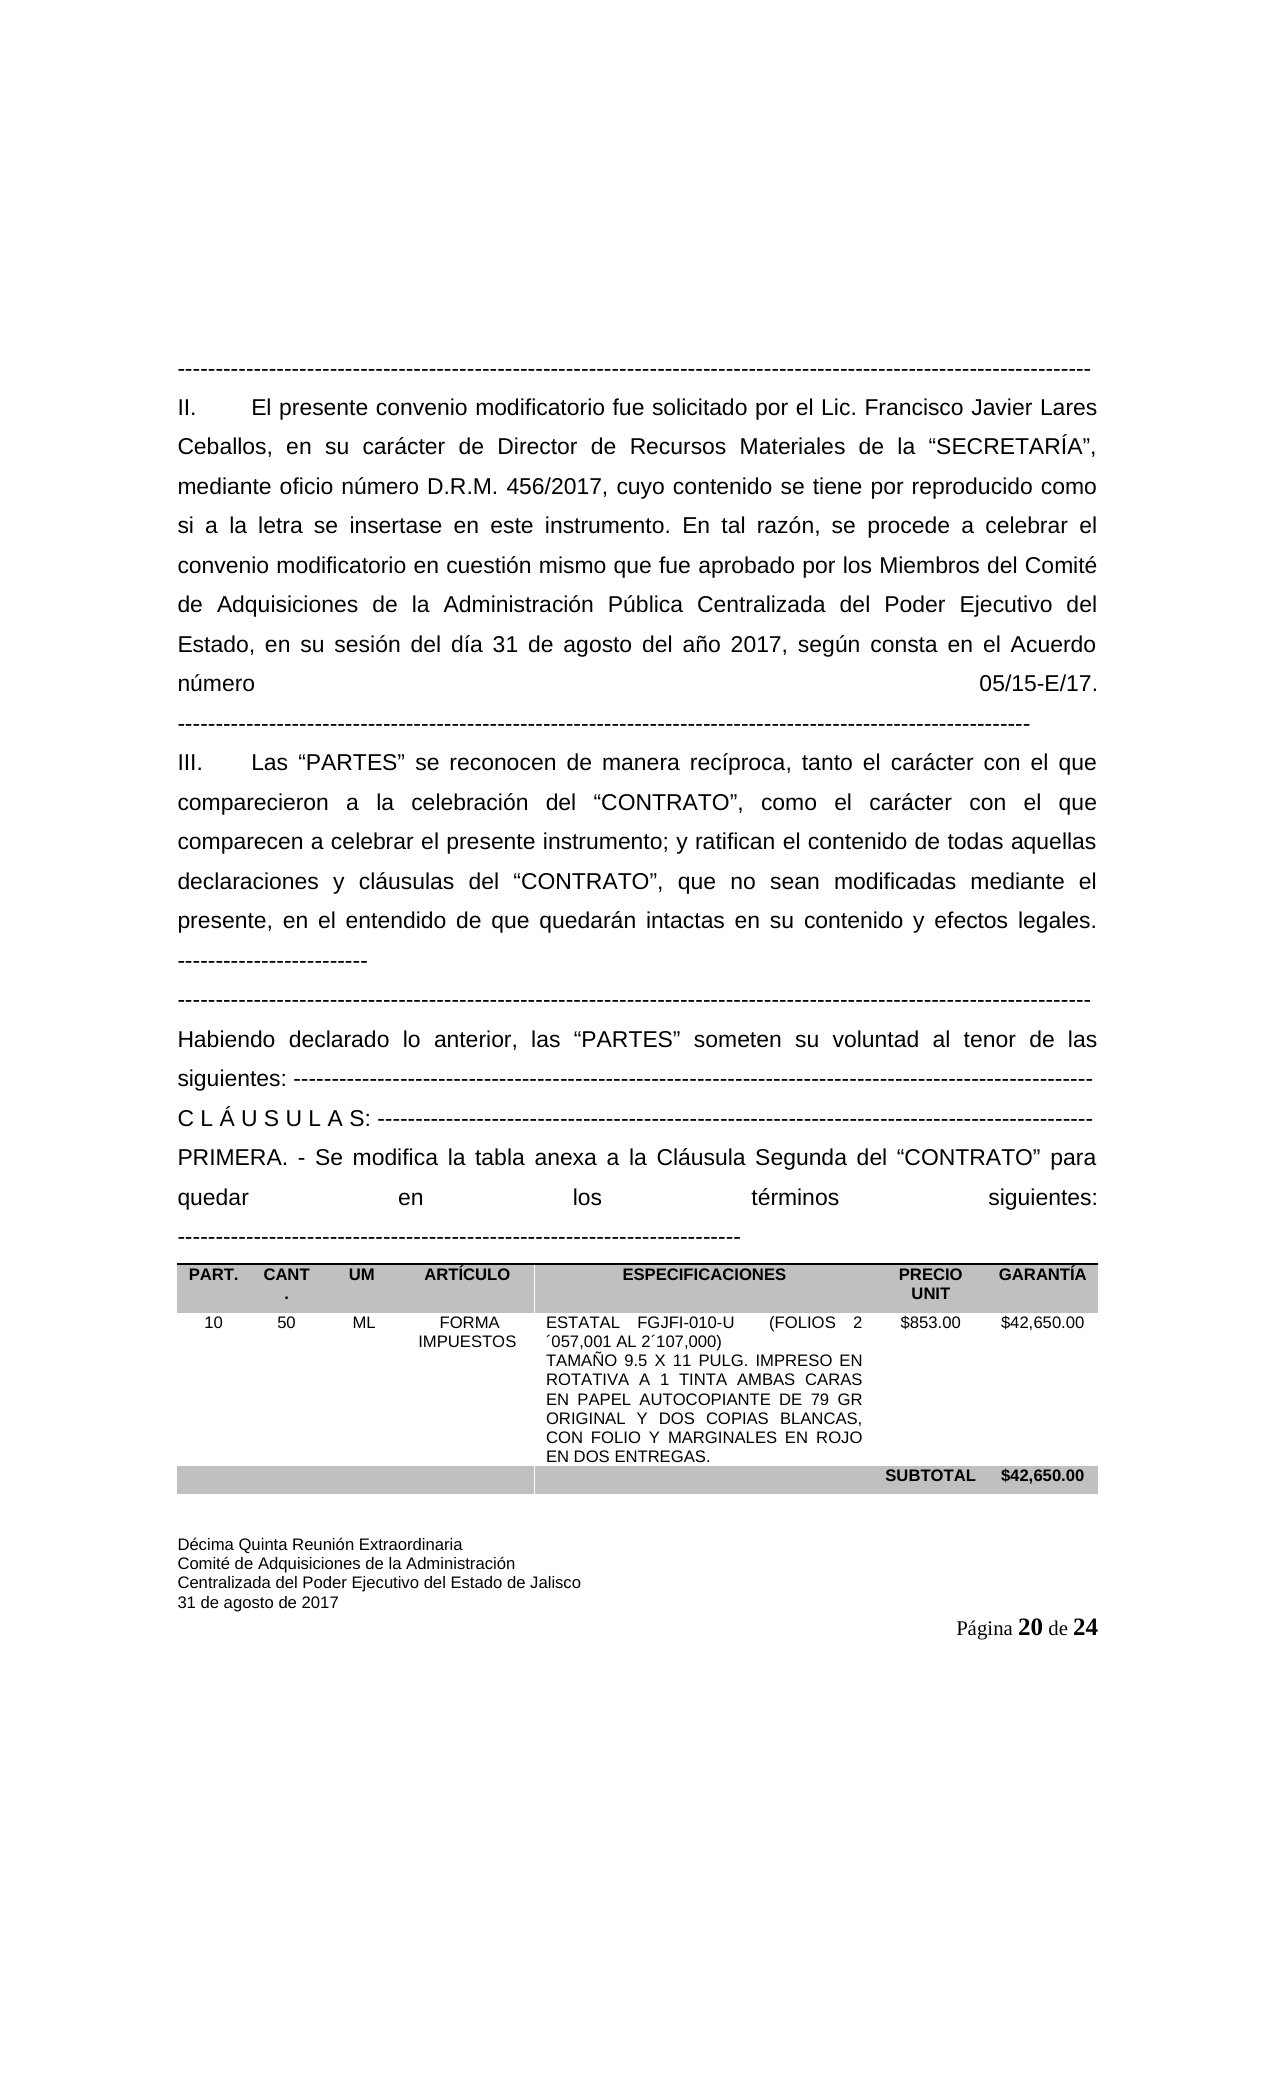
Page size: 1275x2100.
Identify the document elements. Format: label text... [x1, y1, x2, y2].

table_cell SUBTOTAL [874, 1466, 987, 1494]
table_cell $853.00 [874, 1313, 987, 1466]
text II. El presente convenio modificatorio fue solicitado por el Lic. Francisco Javier Lares Ceballos, en su carácter de Director de Recursos Materiales de la “SECRETARÍA”, mediante oficio número D.R.M. 456/2017, cuyo contenido se tiene por reproducido como si a la letra se insertase en este instrumento. En tal razón, se procede a celebrar el convenio modificatorio en cuestión mismo que fue aprobado por los Miembros del Comité de Adquisiciones de la Administración Pública Centralizada del Poder Ejecutivo del Estado, en su sesión del día 31 de agosto del año 2017, según consta en el Acuerdo número 05/15-E/17. ---------------------------------------------------------------------------------------------------------------- [177, 394, 1098, 736]
table_header UM [323, 1265, 400, 1313]
table_header ARTÍCULO [400, 1265, 534, 1313]
table_cell 50 [250, 1313, 323, 1466]
text ------------------------------------------------------------------------------------------------------------------------ [177, 986, 1098, 1012]
table_cell ML [323, 1313, 400, 1466]
text III. Las “PARTES” se reconocen de manera recíproca, tanto el carácter con el que comparecieron a la celebración del “CONTRATO”, como el carácter con el que comparecen a celebrar el presente instrumento; y ratifican el contenido de todas aquellas declaraciones y cláusulas del “CONTRATO”, que no sean modificadas mediante el presente, en el entendido de que quedarán intactas en su contenido y efectos legales. ------------------------- [177, 749, 1098, 973]
text ------------------------------------------------------------------------------------------------------------------------ [177, 354, 1098, 381]
table_header PRECIO UNIT [874, 1265, 987, 1313]
table_cell ESTATAL FGJFI-010-U (FOLIOS 2´057,001 AL 2´107,000) TAMAÑO 9.5 X 11 PULG. IMPRESO EN ROTATIVA A 1 TINTA AMBAS CARAS EN PAPEL AUTOCOPIANTE DE 79 GR ORIGINAL Y DOS COPIAS BLANCAS, CON FOLIO Y MARGINALES EN ROJO EN DOS ENTREGAS. [535, 1313, 874, 1466]
table_header GARANTÍA [987, 1265, 1098, 1313]
table_cell FORMA IMPUESTOS [400, 1313, 534, 1466]
table_header ESPECIFICACIONES [535, 1265, 874, 1313]
table_cell $42,650.00 [987, 1313, 1098, 1466]
table_cell 10 [177, 1313, 250, 1466]
text Habiendo declarado lo anterior, las “PARTES” someten su voluntad al tenor de las siguientes: --------------------------------------------------------------------------------------------------------- [177, 1026, 1098, 1091]
table_cell $42,650.00 [987, 1466, 1098, 1494]
table_header PART. [177, 1265, 250, 1313]
table_header CANT. [250, 1265, 323, 1313]
text PRIMERA. - Se modifica la tabla anexa a la Cláusula Segunda del “CONTRATO” para quedar en los términos siguientes: -------------------------------------------------------------------------- [177, 1144, 1098, 1249]
text C L Á U S U L A S: ---------------------------------------------------------------------------------------------- [177, 1104, 1098, 1131]
